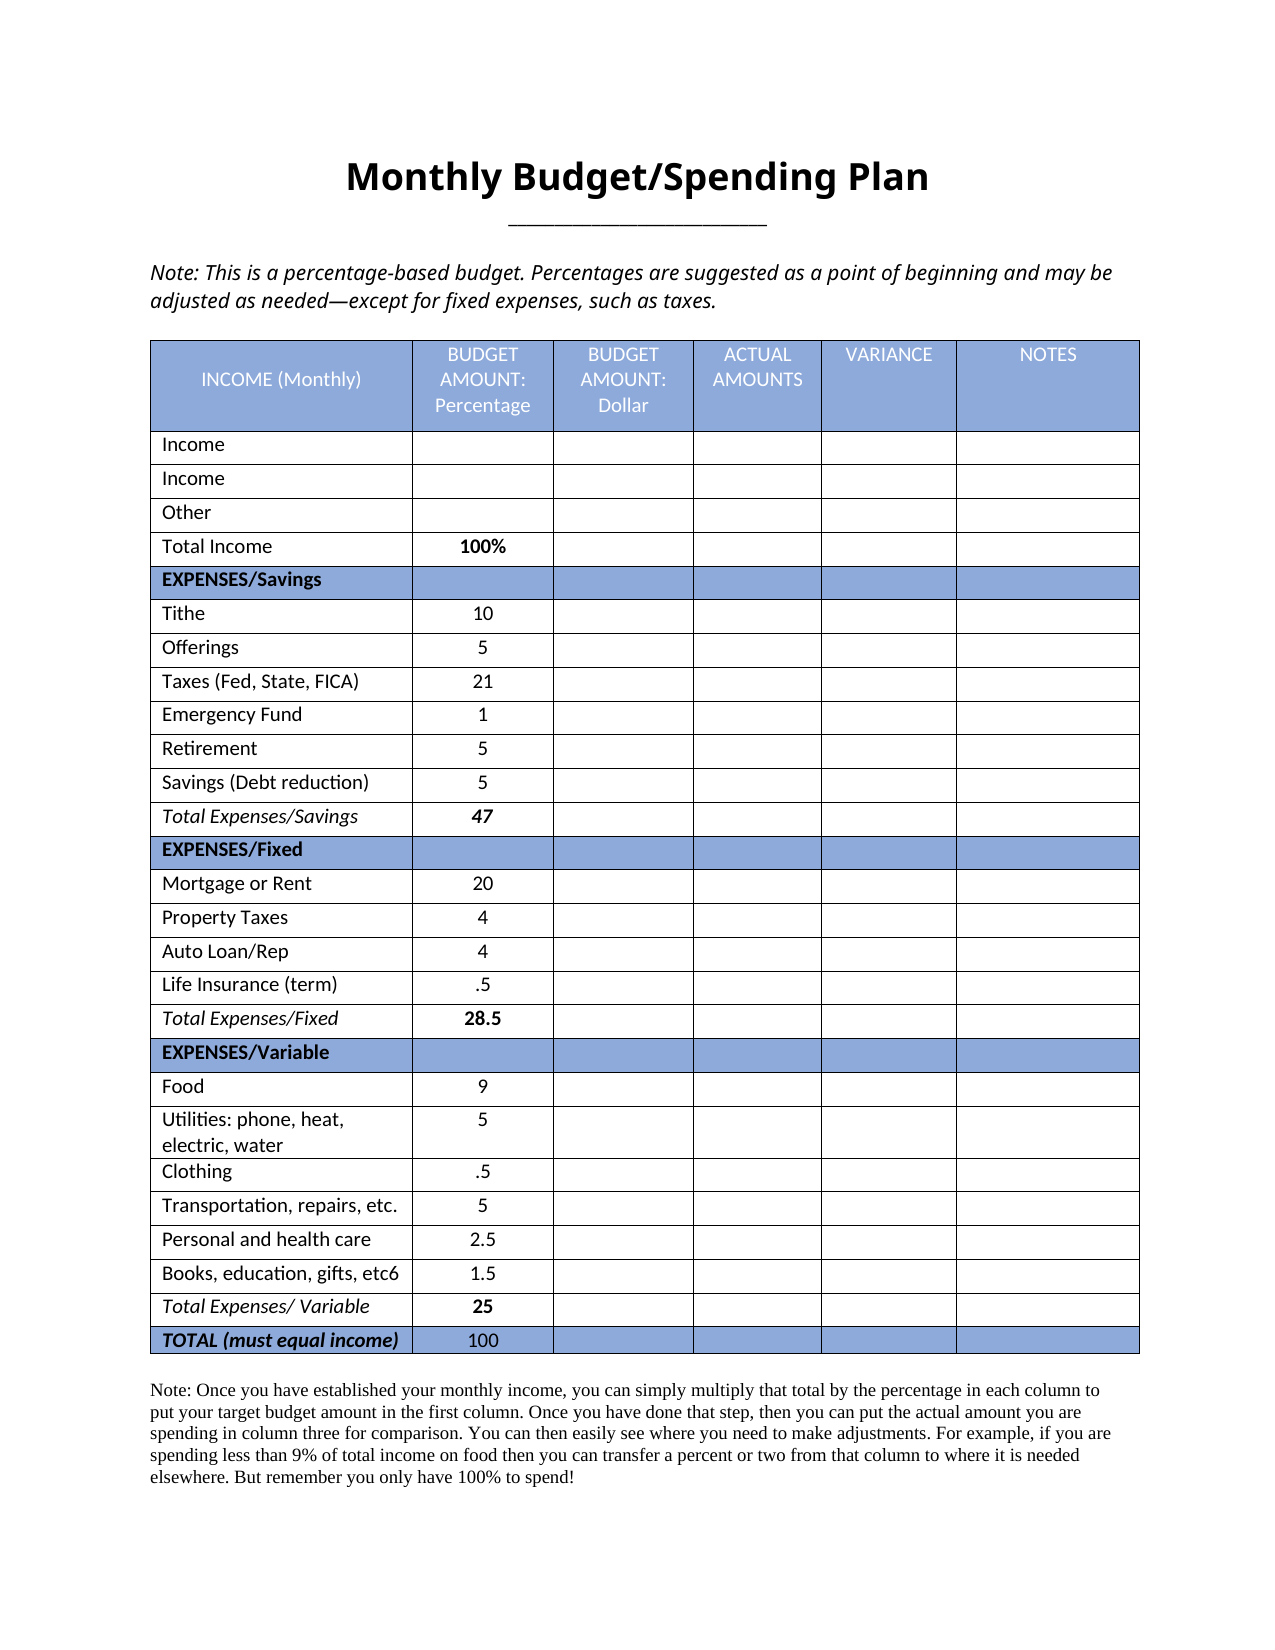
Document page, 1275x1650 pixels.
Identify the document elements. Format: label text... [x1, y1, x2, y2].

table_cell Property Taxes [151, 904, 412, 937]
table_cell 100 [413, 1327, 553, 1353]
text Note: Once you have established your monthly income, you can simply multiply that total by the percentage in each column to put your target budget amount in the first column. Once you have done that step, then you can put the actual amount you are spending in column three for comparison. You can then easily see where you need to make adjustments. For example, if you are spending less than 9% of total income on food then you can transfer a percent or two from that column to where it is needed elsewhere. But remember you only have 100% to spend! [150, 1379, 1125, 1488]
table_cell [957, 499, 1139, 532]
table_cell [957, 1039, 1139, 1072]
table_cell [957, 567, 1139, 599]
table_cell 5 [413, 634, 553, 667]
table_cell [957, 1005, 1139, 1038]
table_cell .5 [413, 972, 553, 1004]
text Monthly Budget/Spending Plan [150, 150, 1125, 201]
table_cell [694, 432, 821, 464]
table_cell [554, 1039, 693, 1072]
table_cell [554, 1107, 693, 1157]
table_cell [694, 668, 821, 701]
table_cell Personal and health care [151, 1226, 412, 1259]
table_cell [554, 499, 693, 532]
table_cell EXPENSES/Savings [151, 567, 412, 599]
table_cell Retirement [151, 735, 412, 768]
table_cell [957, 600, 1139, 633]
table_header VARIANCE [822, 341, 956, 431]
table_cell [957, 769, 1139, 802]
table_cell [554, 567, 693, 599]
table_cell [554, 668, 693, 701]
table_cell Tithe [151, 600, 412, 633]
table_cell 1 [413, 702, 553, 734]
table_cell [554, 769, 693, 802]
table_cell [554, 1327, 693, 1353]
table_cell [822, 465, 956, 498]
table_cell 9 [413, 1073, 553, 1106]
table_cell [694, 634, 821, 667]
table_cell Mortgage or Rent [151, 870, 412, 903]
table_cell Transportation, repairs, etc. [151, 1192, 412, 1225]
table_cell [554, 1294, 693, 1326]
table_cell Life Insurance (term) [151, 972, 412, 1004]
table_cell [554, 702, 693, 734]
table_cell [554, 735, 693, 768]
table_cell [822, 837, 956, 869]
table_cell [694, 1327, 821, 1353]
table_cell [694, 1260, 821, 1292]
table_cell [822, 533, 956, 566]
table_cell [694, 803, 821, 836]
table_header INCOME (Monthly) [151, 341, 412, 431]
table_cell 2.5 [413, 1226, 553, 1259]
table_cell [554, 1192, 693, 1225]
table_cell [694, 533, 821, 566]
table_cell [957, 1260, 1139, 1292]
table_cell [554, 870, 693, 903]
table_cell [554, 1226, 693, 1259]
table_cell [694, 1107, 821, 1157]
text ____________________________ [150, 201, 1125, 229]
table_cell [822, 600, 956, 633]
table_cell [957, 432, 1139, 464]
table_header ACTUAL AMOUNTS [694, 341, 821, 431]
table_cell TOTAL (must equal income) [151, 1327, 412, 1353]
table_cell [554, 972, 693, 1004]
table_cell [822, 1005, 956, 1038]
table_cell 5 [413, 735, 553, 768]
table_cell 4 [413, 904, 553, 937]
table_cell [413, 465, 553, 498]
table_cell [554, 634, 693, 667]
table_cell [822, 1073, 956, 1106]
table_cell 10 [413, 600, 553, 633]
table_cell [694, 1005, 821, 1038]
table_cell [822, 702, 956, 734]
table_cell [822, 567, 956, 599]
table_cell [957, 1159, 1139, 1191]
text Note: This is a percentage-based budget. Percentages are suggested as a point of beginning and may be adjusted as needed—except for fixed expenses, such as taxes. [150, 258, 1125, 315]
table_cell [957, 1226, 1139, 1259]
table_cell [957, 1327, 1139, 1353]
table_cell [957, 972, 1139, 1004]
table_cell .5 [413, 1159, 553, 1191]
table_cell Emergency Fund [151, 702, 412, 734]
table_cell Food [151, 1073, 412, 1106]
table_cell [957, 702, 1139, 734]
table_cell [554, 1005, 693, 1038]
table_cell [694, 1226, 821, 1259]
table_cell [822, 1226, 956, 1259]
table_cell Auto Loan/Rep [151, 938, 412, 971]
table_cell 21 [413, 668, 553, 701]
table_header BUDGET AMOUNT: Percentage [413, 341, 553, 431]
table_cell [554, 803, 693, 836]
table_cell [822, 803, 956, 836]
table_cell [822, 1294, 956, 1326]
table_cell [694, 769, 821, 802]
table_cell [957, 938, 1139, 971]
table_cell Clothing [151, 1159, 412, 1191]
table_cell [957, 1107, 1139, 1157]
table_cell 20 [413, 870, 553, 903]
table_cell 5 [413, 1107, 553, 1157]
table_cell [957, 1192, 1139, 1225]
table_cell [554, 938, 693, 971]
table_cell [822, 1260, 956, 1292]
table_cell [822, 972, 956, 1004]
table_cell [957, 1294, 1139, 1326]
table_cell [822, 668, 956, 701]
table_cell [822, 1107, 956, 1157]
table_cell [694, 1192, 821, 1225]
table_cell Total Expenses/Fixed [151, 1005, 412, 1038]
table_cell 5 [413, 1192, 553, 1225]
table_cell Books, education, gifts, etc6 [151, 1260, 412, 1292]
table_cell [554, 1073, 693, 1106]
table_cell [822, 1192, 956, 1225]
table_cell [694, 837, 821, 869]
table_cell [957, 803, 1139, 836]
table_cell 4 [413, 938, 553, 971]
table_cell [957, 904, 1139, 937]
table_cell [694, 499, 821, 532]
table_cell [822, 938, 956, 971]
table_cell [957, 837, 1139, 869]
table_cell Savings (Debt reduction) [151, 769, 412, 802]
table_cell [694, 1159, 821, 1191]
table_cell Utilities: phone, heat, electric, water [151, 1107, 412, 1157]
table_cell [694, 465, 821, 498]
table_cell [694, 938, 821, 971]
table_cell [822, 1159, 956, 1191]
table_cell [822, 1327, 956, 1353]
table_cell [554, 904, 693, 937]
table_cell [822, 735, 956, 768]
table_cell Total Expenses/Savings [151, 803, 412, 836]
table_cell [957, 533, 1139, 566]
table_cell [694, 567, 821, 599]
table_cell 25 [413, 1294, 553, 1326]
table_cell 28.5 [413, 1005, 553, 1038]
table_cell [413, 432, 553, 464]
table_cell [694, 735, 821, 768]
table_cell 1.5 [413, 1260, 553, 1292]
table_cell Offerings [151, 634, 412, 667]
table_cell [957, 870, 1139, 903]
table_cell Income [151, 432, 412, 464]
table_cell [957, 668, 1139, 701]
table_cell Total Expenses/ Variable [151, 1294, 412, 1326]
table_cell [694, 870, 821, 903]
table_cell Total Income [151, 533, 412, 566]
table_cell [554, 600, 693, 633]
table_cell [694, 1073, 821, 1106]
table_cell [413, 499, 553, 532]
table_cell [554, 837, 693, 869]
table_cell [413, 837, 553, 869]
table_cell [957, 735, 1139, 768]
table_cell [413, 567, 553, 599]
table_header BUDGET AMOUNT: Dollar [554, 341, 693, 431]
table_cell [957, 465, 1139, 498]
table_cell [554, 1260, 693, 1292]
table_cell EXPENSES/Fixed [151, 837, 412, 869]
table_cell [957, 634, 1139, 667]
table_cell [822, 499, 956, 532]
table_cell [554, 533, 693, 566]
table_cell [822, 904, 956, 937]
table_cell [694, 1294, 821, 1326]
table_cell [554, 1159, 693, 1191]
table_cell [957, 1073, 1139, 1106]
table_header NOTES [957, 341, 1139, 431]
table_cell EXPENSES/Variable [151, 1039, 412, 1072]
table_cell Income [151, 465, 412, 498]
table_cell [694, 702, 821, 734]
table_cell [694, 1039, 821, 1072]
table_cell [822, 432, 956, 464]
table_cell [822, 769, 956, 802]
table_cell 100% [413, 533, 553, 566]
table_cell [554, 465, 693, 498]
table_cell Other [151, 499, 412, 532]
table_cell [822, 634, 956, 667]
table_cell Taxes (Fed, State, FICA) [151, 668, 412, 701]
table_cell 5 [413, 769, 553, 802]
table_cell [694, 600, 821, 633]
table_cell [822, 870, 956, 903]
table_cell [822, 1039, 956, 1072]
table_cell [694, 972, 821, 1004]
table_cell [554, 432, 693, 464]
table_cell [694, 904, 821, 937]
table_cell 47 [413, 803, 553, 836]
table_cell [413, 1039, 553, 1072]
